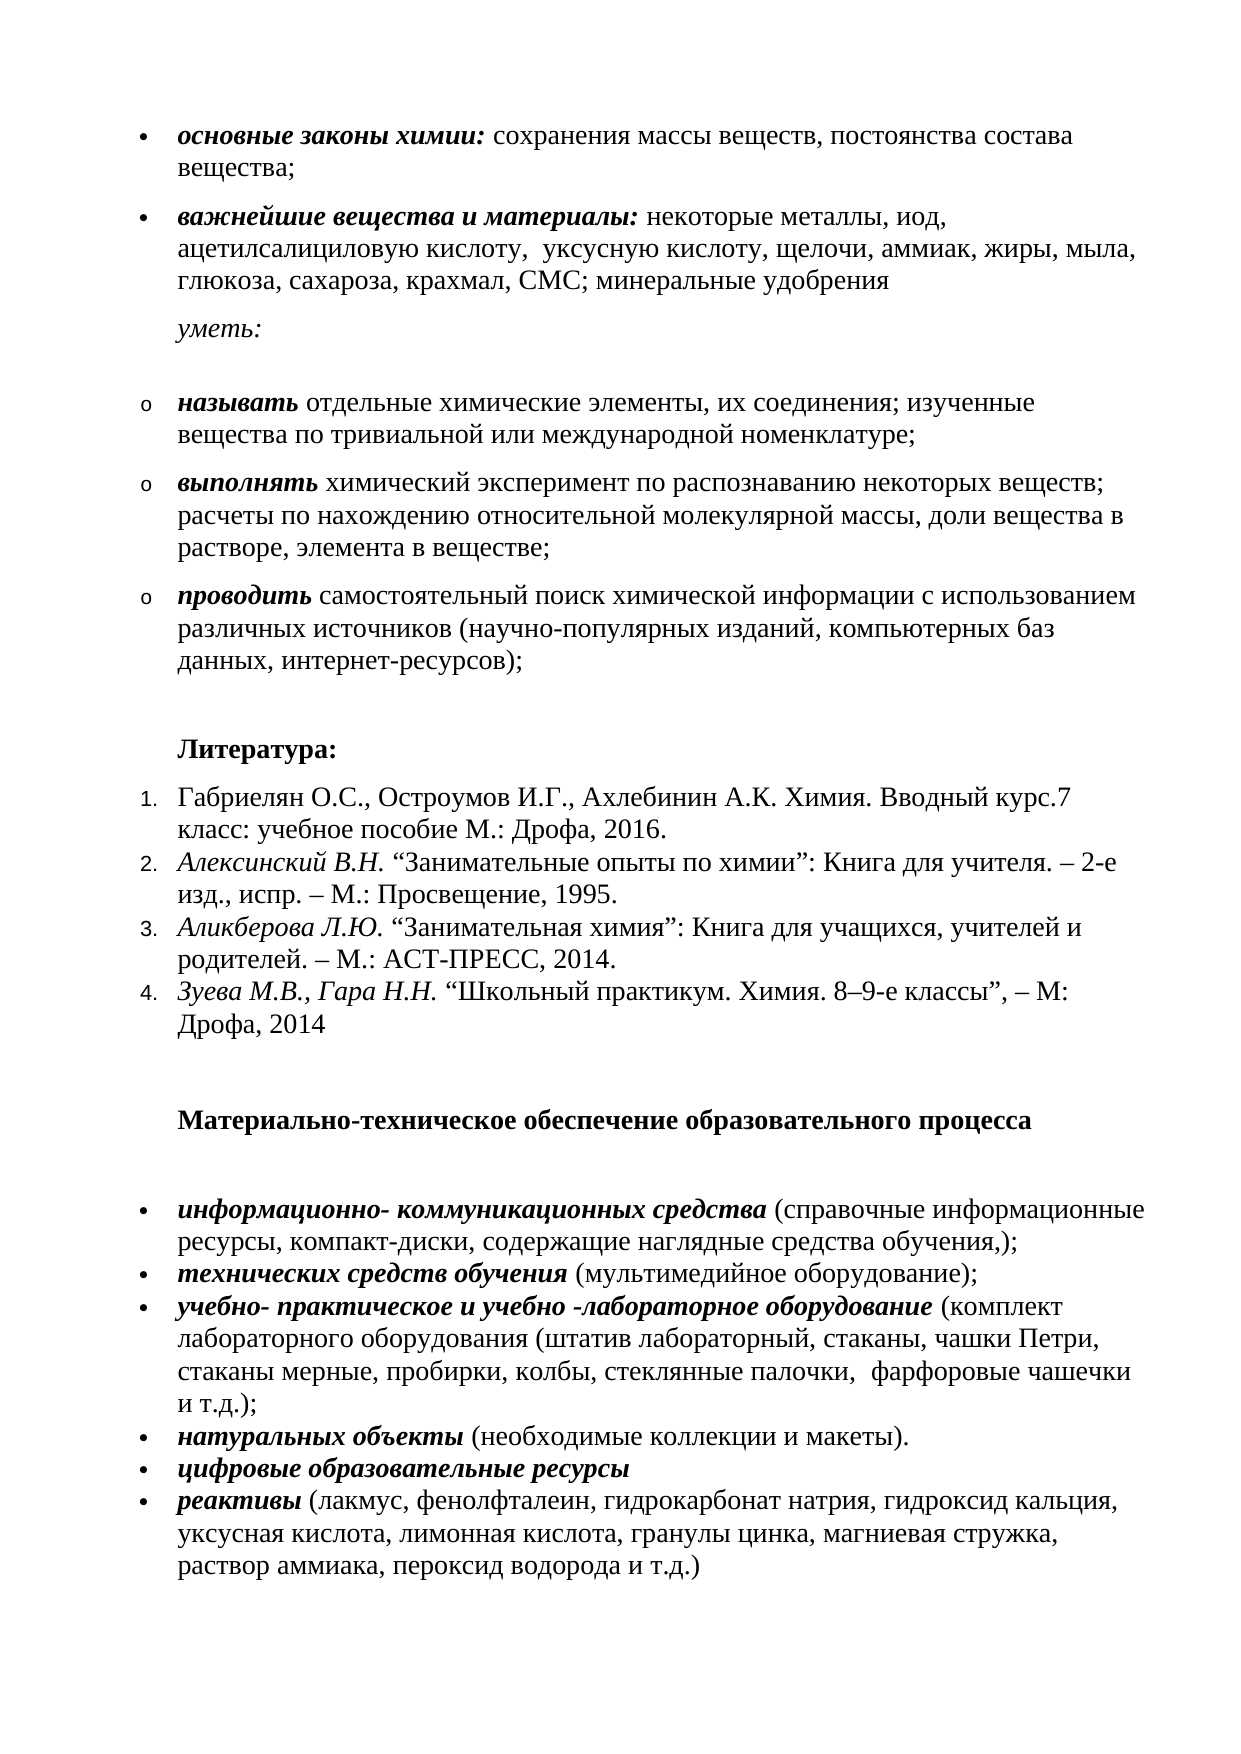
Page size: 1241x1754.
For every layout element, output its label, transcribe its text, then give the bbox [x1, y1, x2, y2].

list проводить самостоятельный поиск химической информации с использованием различных источников (научно-популярных изданий, компьютерных баз данных, интернет-ресурсов); [140, 578, 1152, 676]
text Литература: [177, 732, 1152, 764]
list реактивы (лакмус, фенолфталеин, гидрокарбонат натрия, гидроксид кальция, уксусная кислота, лимонная кислота, гранулы цинка, магниевая стружка, раствор аммиака, пероксид водорода и т.д.) [140, 1483, 1152, 1581]
text Материально-техническое обеспечение образовательного процесса [177, 1103, 1152, 1135]
list называть отдельные химические элементы, их соединения; изученные вещества по тривиальной или международной номенклатуре; [140, 384, 1152, 449]
list технических средств обучения (мультимедийное оборудование); [140, 1257, 1152, 1289]
list основные законы химии: сохранения массы веществ, постоянства состава вещества; [140, 118, 1152, 183]
text уметь: [177, 311, 1152, 344]
list Зуева М.В., Гара Н.Н. “Школьный практикум. Химия. 8–9-е классы”, – М: Дрофа, 2014 [140, 974, 1152, 1039]
list информационно- коммуникационных средства (справочные информационные ресурсы, компакт-диски, содержащие наглядные средства обучения,); [140, 1192, 1152, 1257]
list Алексинский В.Н. “Занимательные опыты по химии”: Книга для учителя. – 2-е изд., испр. – М.: Просвещение, 1995. [140, 845, 1152, 910]
list важнейшие вещества и материалы: некоторые металлы, иод, ацетилсалициловую кислоту, уксусную кислоту, щелочи, аммиак, жиры, мыла, глюкоза, сахароза, крахмал, СМС; минеральные удобрения [140, 198, 1152, 296]
list натуральных объекты (необходимые коллекции и макеты). [140, 1418, 1152, 1451]
list Аликберова Л.Ю. “Занимательная химия”: Книга для учащихся, учителей и родителей. – М.: АСТ-ПРЕСС, 2014. [140, 910, 1152, 974]
list учебно- практическое и учебно -лабораторное оборудование (комплект лабораторного оборудования (штатив лабораторный, стаканы, чашки Петри, стаканы мерные, пробирки, колбы, стеклянные палочки, фарфоровые чашечки и т.д.); [140, 1289, 1152, 1418]
list выполнять химический эксперимент по распознаванию некоторых веществ; расчеты по нахождению относительной молекулярной массы, доли вещества в растворе, элемента в веществе; [140, 465, 1152, 563]
list Габриелян О.С., Остроумов И.Г., Ахлебинин А.К. Химия. Вводный курс.7 класс: учебное пособие М.: Дрофа, 2016. [140, 780, 1152, 845]
list цифровые образовательные ресурсы [140, 1451, 1152, 1483]
